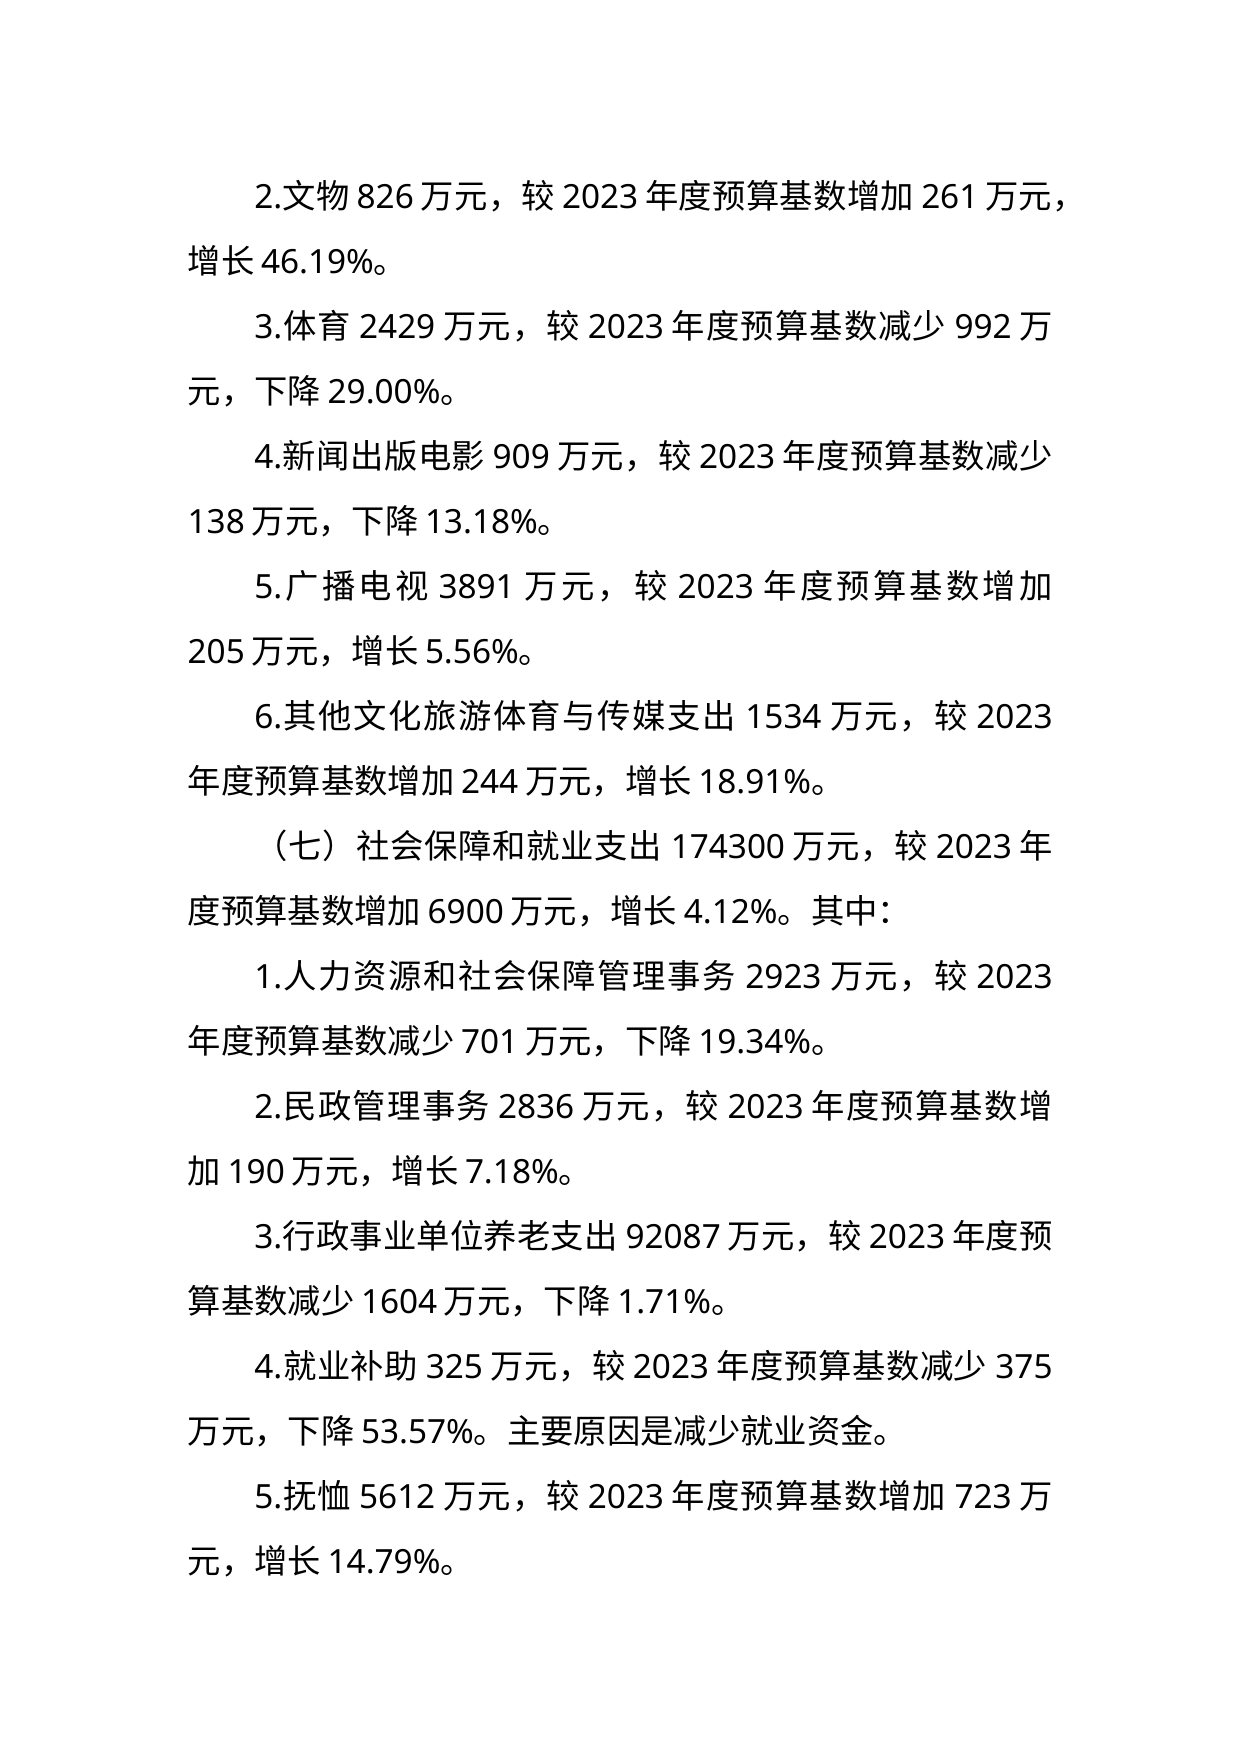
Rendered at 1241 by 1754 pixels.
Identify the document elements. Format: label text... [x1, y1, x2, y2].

text 5.抚恤5612万元，较2023年度预算基数增加723万元，增长14.79%。 [187, 1462, 1053, 1592]
text 1.人力资源和社会保障管理事务2923万元，较2023年度预算基数减少701万元，下降19.34%。 [187, 942, 1053, 1072]
text 6.其他文化旅游体育与传媒支出1534万元，较2023年度预算基数增加244万元，增长18.91%。 [187, 682, 1053, 812]
text 2.文物826万元，较2023年度预算基数增加261万元，增长46.19%。 [187, 162, 1053, 292]
text 3.行政事业单位养老支出92087万元，较2023年度预算基数减少1604万元，下降1.71%。 [187, 1202, 1053, 1332]
text 4.新闻出版电影909万元，较2023年度预算基数减少138万元，下降13.18%。 [187, 422, 1053, 552]
text 5.广播电视3891万元，较2023年度预算基数增加205万元，增长5.56%。 [187, 552, 1053, 682]
text 3.体育2429万元，较2023年度预算基数减少992万元，下降29.00%。 [187, 292, 1053, 422]
text 2.民政管理事务2836万元，较2023年度预算基数增加190万元，增长7.18%。 [187, 1072, 1053, 1202]
text （七）社会保障和就业支出174300万元，较2023年度预算基数增加6900万元，增长4.12%。其中： [187, 812, 1053, 942]
text 4.就业补助325万元，较2023年度预算基数减少375万元，下降53.57%。主要原因是减少就业资金。 [187, 1332, 1053, 1462]
